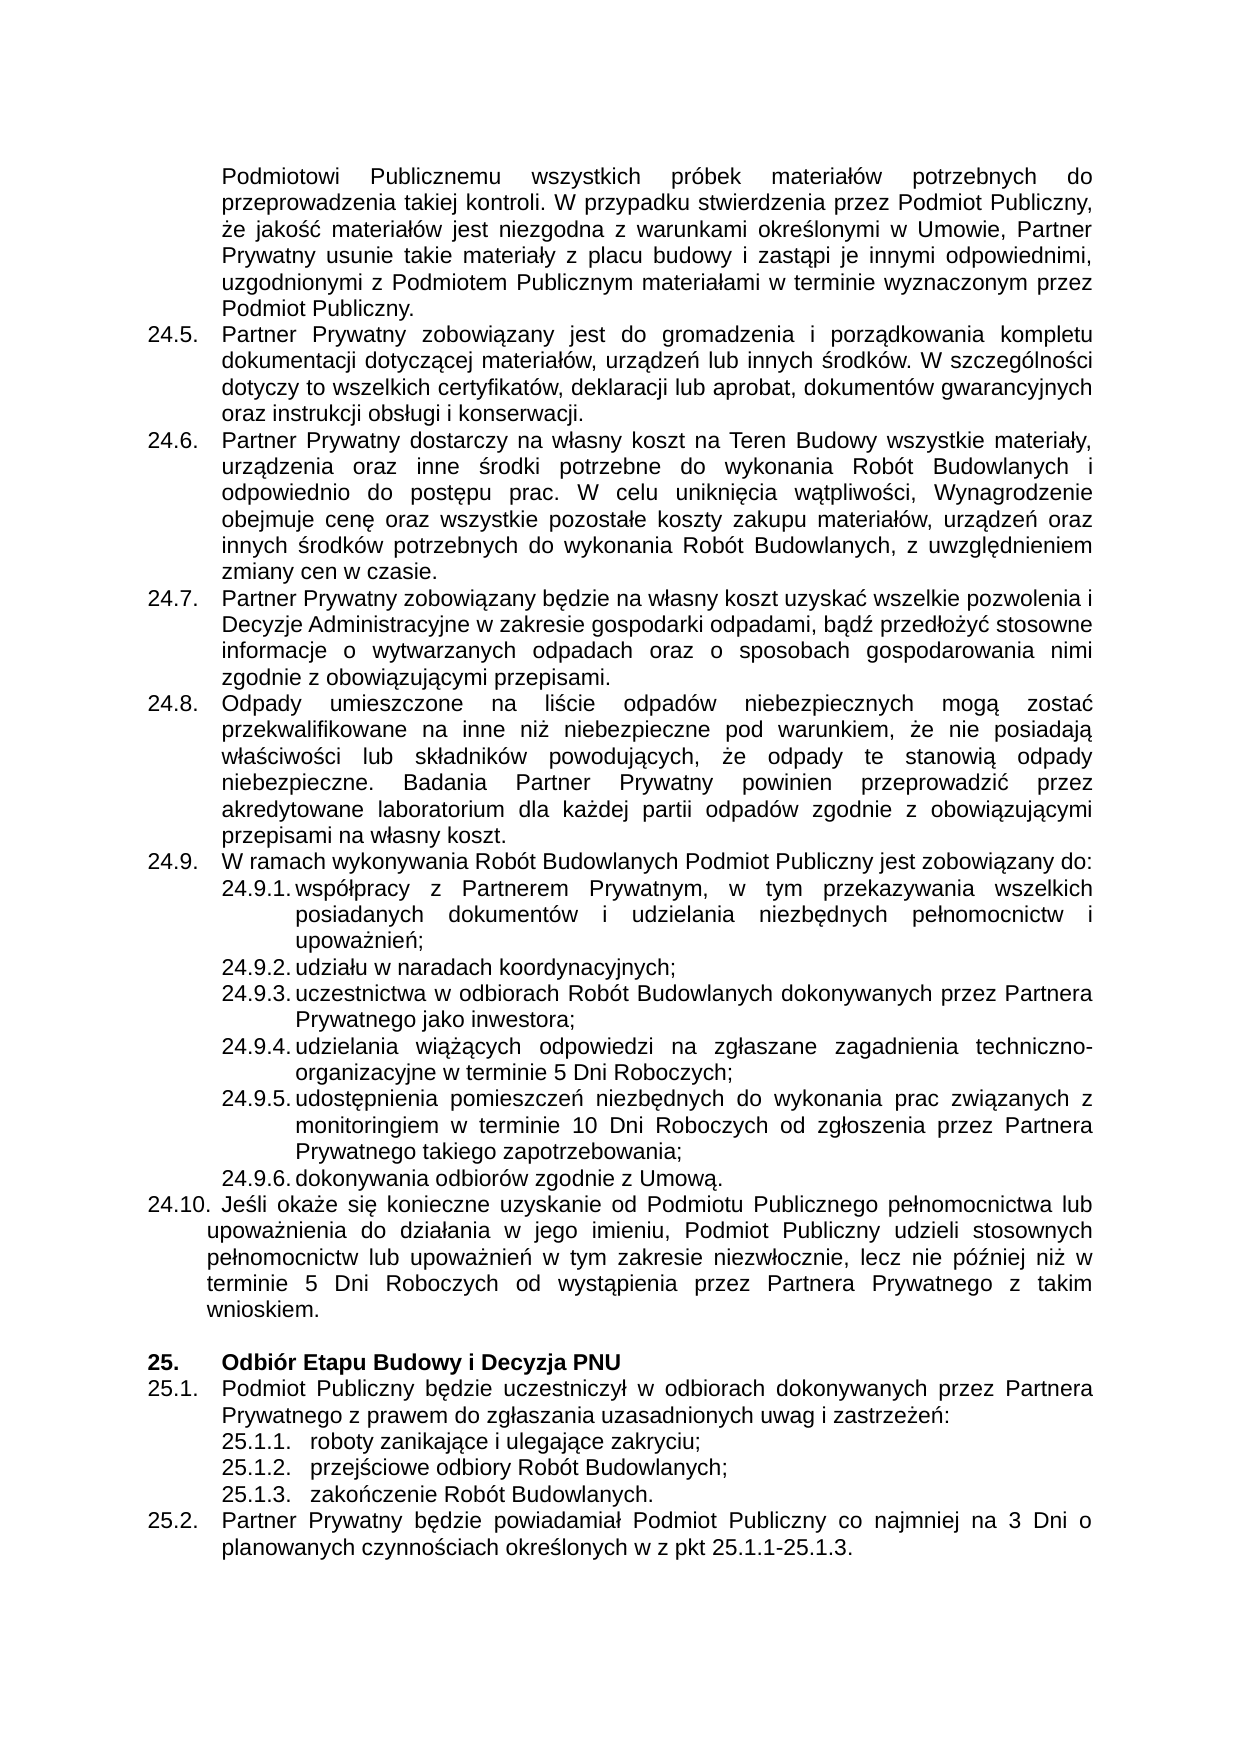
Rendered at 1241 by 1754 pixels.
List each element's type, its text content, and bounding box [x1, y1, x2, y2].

list Partner Prywatny zobowiązany jest do gromadzenia i porządkowania kompletu dokumentacji dotyczącej materiałów, urządzeń lub innych środków. W szczególności dotyczy to wszelkich certyfikatów, deklaracji lub aprobat, dokumentów gwarancyjnych oraz instrukcji obsługi i konserwacji. [147, 321, 1093, 427]
list przejściowe odbiory Robót Budowlanych; [221, 1454, 1093, 1481]
list udziału w naradach koordynacyjnych; [221, 954, 1093, 980]
list Partner Prywatny dostarczy na własny koszt na Teren Budowy wszystkie materiały, urządzenia oraz inne środki potrzebne do wykonania Robót Budowlanych i odpowiednio do postępu prac. W celu uniknięcia wątpliwości, Wynagrodzenie obejmuje cenę oraz wszystkie pozostałe koszty zakupu materiałów, urządzeń oraz innych środków potrzebnych do wykonania Robót Budowlanych, z uwzględnieniem zmiany cen w czasie. [147, 427, 1093, 585]
list roboty zanikające i ulegające zakryciu; [221, 1428, 1093, 1454]
list udzielania wiążących odpowiedzi na zgłaszane zagadnienia techniczno-organizacyjne w terminie 5 Dni Roboczych; [221, 1033, 1093, 1085]
list Jeśli okaże się konieczne uzyskanie od Podmiotu Publicznego pełnomocnictwa lub upoważnienia do działania w jego imieniu, Podmiot Publiczny udzieli stosownych pełnomocnictw lub upoważnień w tym zakresie niezwłocznie, lecz nie później niż w terminie 5 Dni Roboczych od wystąpienia przez Partnera Prywatnego z takim wnioskiem. [147, 1191, 1093, 1323]
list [147, 163, 1093, 321]
subtitle Odbiór Etapu Budowy i Decyzja PNU [147, 1349, 1093, 1375]
list uczestnictwa w odbiorach Robót Budowlanych dokonywanych przez Partnera Prywatnego jako inwestora; [221, 980, 1093, 1033]
list Partner Prywatny będzie powiadamiał Podmiot Publiczny co najmniej na 3 Dni o planowanych czynnościach określonych w z pkt 25.1.1-25.1.3. [147, 1507, 1093, 1560]
list Odpady umieszczone na liście odpadów niebezpiecznych mogą zostać przekwalifikowane na inne niż niebezpieczne pod warunkiem, że nie posiadają właściwości lub składników powodujących, że odpady te stanowią odpady niebezpieczne. Badania Partner Prywatny powinien przeprowadzić przez akredytowane laboratorium dla każdej partii odpadów zgodnie z obowiązującymi przepisami na własny koszt. [147, 690, 1093, 848]
list dokonywania odbiorów zgodnie z Umową. [221, 1164, 1093, 1191]
list W ramach wykonywania Robót Budowlanych Podmiot Publiczny jest zobowiązany do: [147, 848, 1093, 874]
list zakończenie Robót Budowlanych. [221, 1481, 1093, 1507]
list współpracy z Partnerem Prywatnym, w tym przekazywania wszelkich posiadanych dokumentów i udzielania niezbędnych pełnomocnictw i upoważnień; [221, 874, 1093, 954]
list udostępnienia pomieszczeń niezbędnych do wykonania prac związanych z monitoringiem w terminie 10 Dni Roboczych od zgłoszenia przez Partnera Prywatnego takiego zapotrzebowania; [221, 1085, 1093, 1164]
list Podmiot Publiczny będzie uczestniczył w odbiorach dokonywanych przez Partnera Prywatnego z prawem do zgłaszania uzasadnionych uwag i zastrzeżeń: [147, 1375, 1093, 1428]
list Partner Prywatny zobowiązany będzie na własny koszt uzyskać wszelkie pozwolenia i Decyzje Administracyjne w zakresie gospodarki odpadami, bądź przedłożyć stosowne informacje o wytwarzanych odpadach oraz o sposobach gospodarowania nimi zgodnie z obowiązującymi przepisami. [147, 585, 1093, 690]
